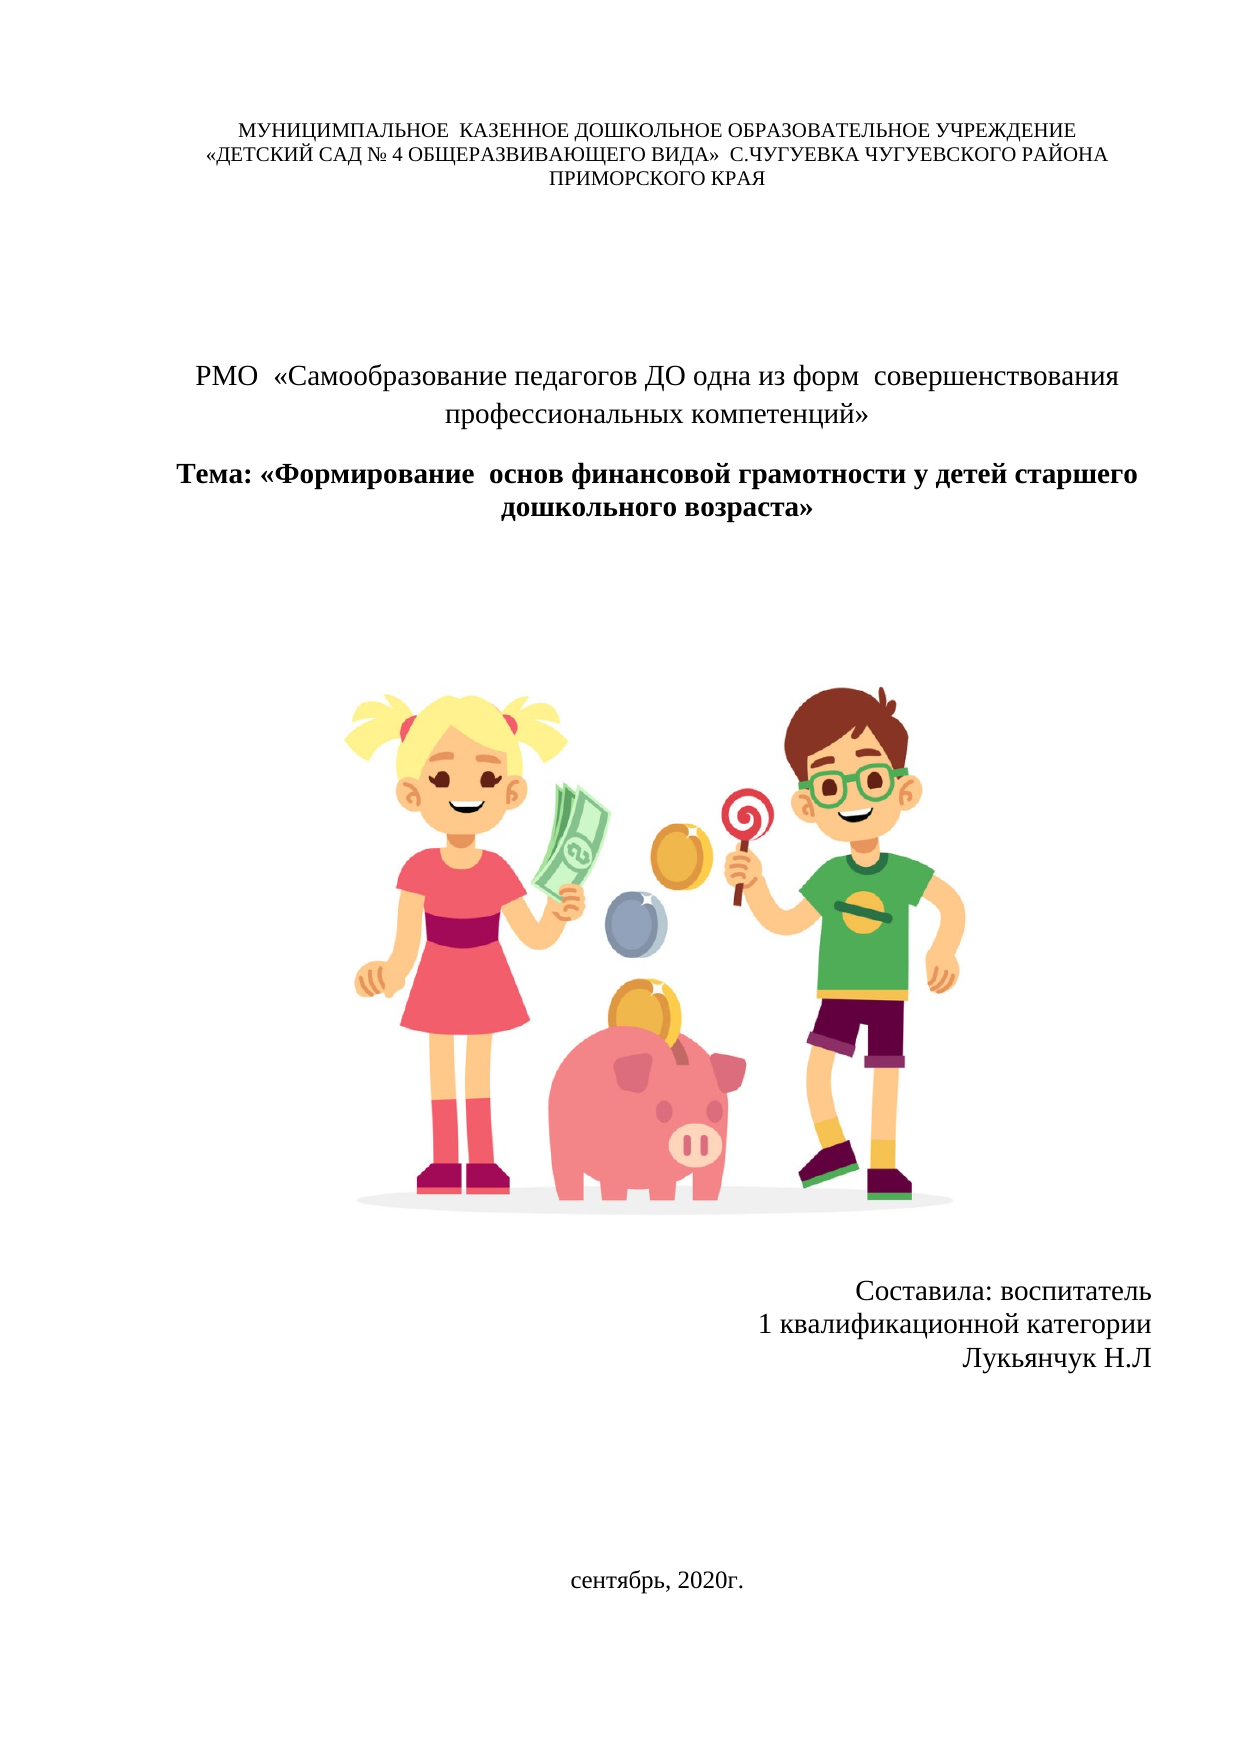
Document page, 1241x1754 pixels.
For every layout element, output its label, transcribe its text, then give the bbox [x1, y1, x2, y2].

text 1 квалификационной категории [162, 1306, 1152, 1340]
text Составила: воспитатель [162, 1273, 1152, 1306]
picture [337, 676, 977, 1230]
text «ДЕТСКИЙ САД № 4 ОБЩЕРАЗВИВАЮЩЕГО ВИДА» С.ЧУГУЕВКА ЧУГУЕВСКОГО РАЙОНА ПРИМОРСКОГО КРАЯ [162, 142, 1152, 190]
text РМО «Самообразование педагогов ДО одна из форм совершенствования профессиональных компетенций» [162, 358, 1152, 430]
text сентябрь, 2020г. [162, 1565, 1152, 1594]
text МУНИЦИМПАЛЬНОЕ КАЗЕННОЕ ДОШКОЛЬНОЕ ОБРАЗОВАТЕЛЬНОЕ УЧРЕЖДЕНИЕ [162, 118, 1152, 142]
text Лукьянчук Н.Л [162, 1340, 1152, 1373]
text Тема: «Формирование основ финансовой грамотности у детей старшего дошкольного возраста» [162, 456, 1152, 523]
